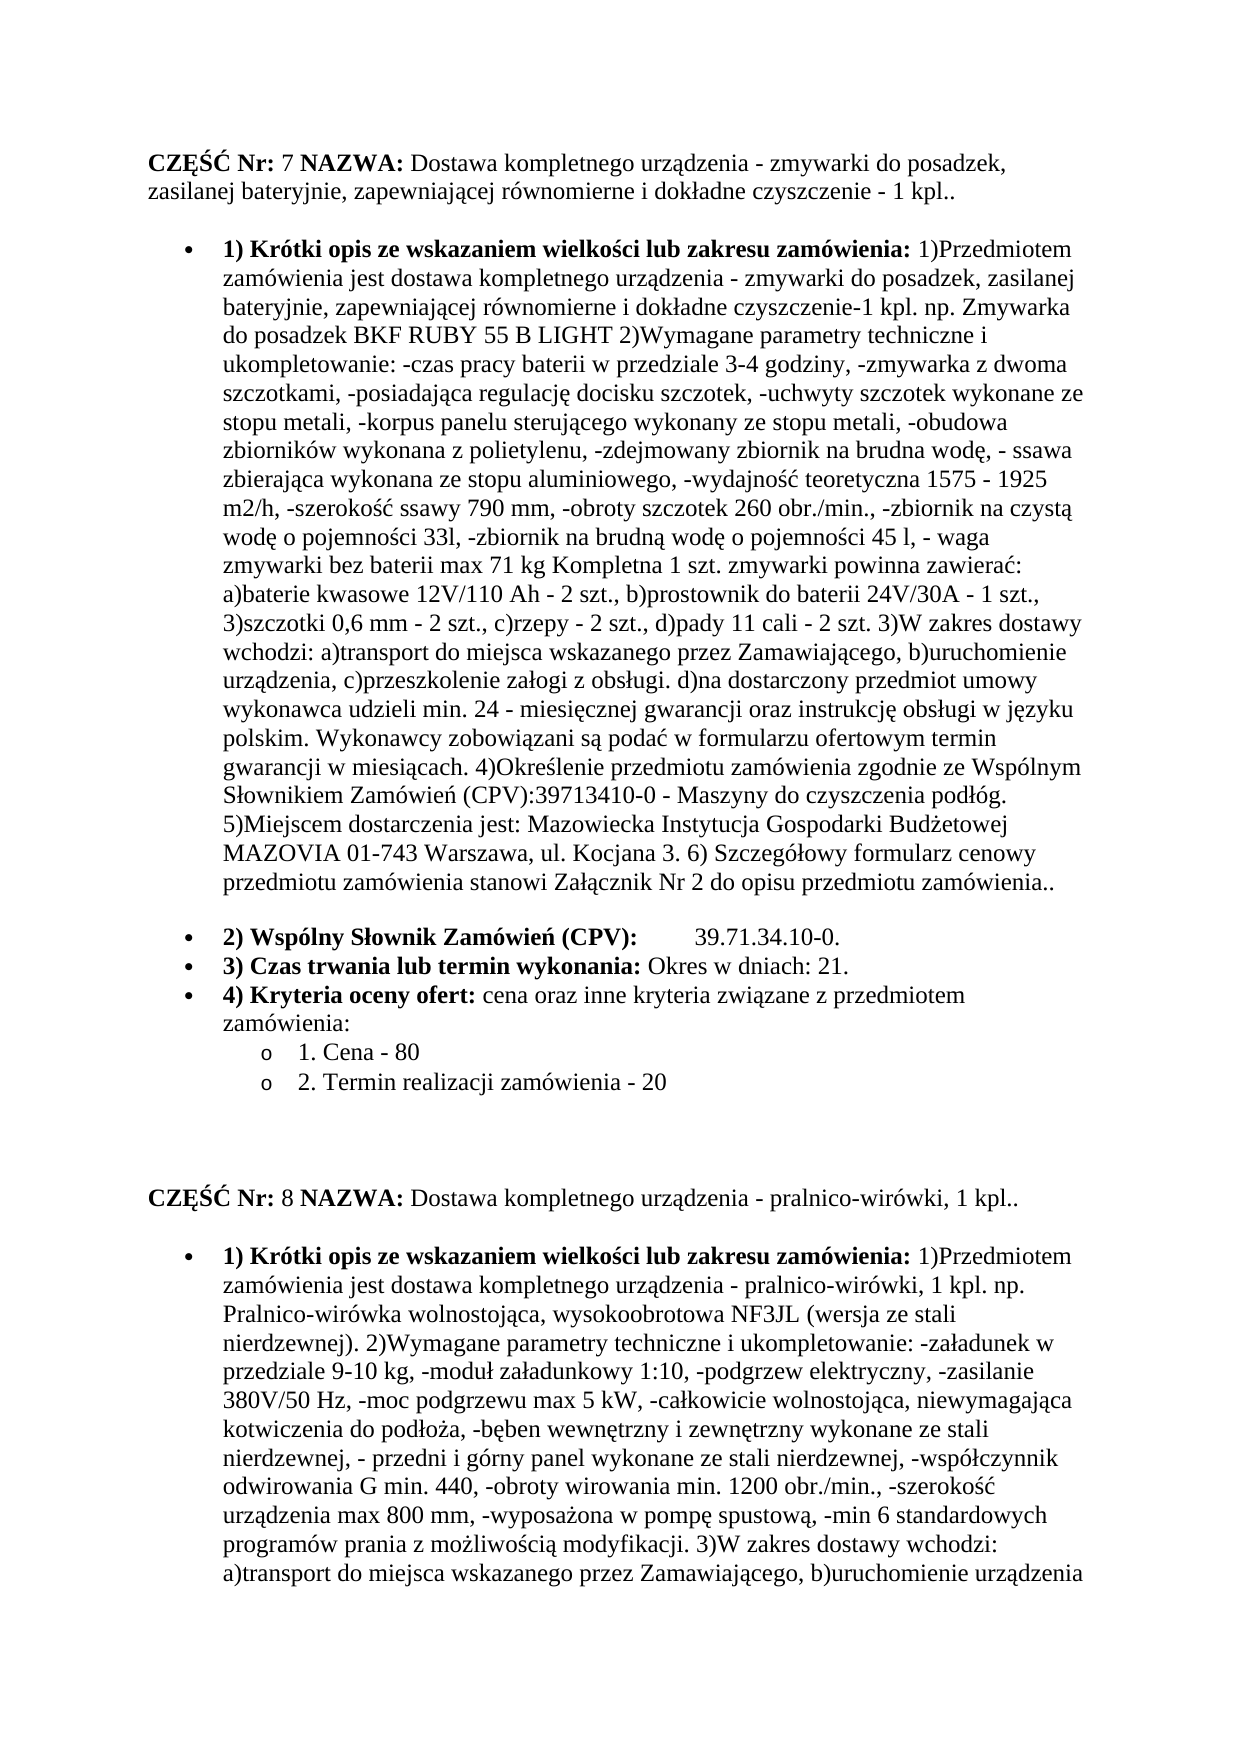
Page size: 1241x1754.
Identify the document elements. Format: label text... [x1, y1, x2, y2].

list 3) Czas trwania lub termin wykonania: Okres w dniach: 21. [185, 951, 1093, 980]
text CZĘŚĆ Nr: 7 NAZWA: Dostawa kompletnego urządzenia - zmywarki do posadzek, zasilanej bateryjnie, zapewniającej równomierne i dokładne czyszczenie - 1 kpl.. [148, 148, 1093, 205]
list 2) Wspólny Słownik Zamówień (CPV): 39.71.34.10-0. [185, 896, 1093, 951]
text CZĘŚĆ Nr: 8 NAZWA: Dostawa kompletnego urządzenia - pralnico-wirówki, 1 kpl.. [148, 1183, 1093, 1212]
list 1. Cena - 80 [260, 1037, 1093, 1067]
list 4) Kryteria oceny ofert: cena oraz inne kryteria związane z przedmiotem zamówienia: [185, 980, 1093, 1037]
list 2. Termin realizacji zamówienia - 20 [260, 1067, 1093, 1096]
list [185, 1241, 1093, 1586]
list 1) Krótki opis ze wskazaniem wielkości lub zakresu zamówienia: 1)Przedmiotem zamówienia jest dostawa kompletnego urządzenia - zmywarki do posadzek, zasilanej bateryjnie, zapewniającej równomierne i dokładne czyszczenie-1 kpl. np. Zmywarka do posadzek BKF RUBY 55 B LIGHT 2)Wymagane parametry techniczne i ukompletowanie: -czas pracy baterii w przedziale 3-4 godziny, -zmywarka z dwoma szczotkami, -posiadająca regulację docisku szczotek, -uchwyty szczotek wykonane ze stopu metali, -korpus panelu sterującego wykonany ze stopu metali, -obudowa zbiorników wykonana z polietylenu, -zdejmowany zbiornik na brudna wodę, - ssawa zbierająca wykonana ze stopu aluminiowego, -wydajność teoretyczna 1575 - 1925 m2/h, -szerokość ssawy 790 mm, -obroty szczotek 260 obr./min., -zbiornik na czystą wodę o pojemności 33l, -zbiornik na brudną wodę o pojemności 45 l, - waga zmywarki bez baterii max 71 kg Kompletna 1 szt. zmywarki powinna zawierać: a)baterie kwasowe 12V/110 Ah - 2 szt., b)prostownik do baterii 24V/30A - 1 szt., 3)szczotki 0,6 mm - 2 szt., c)rzepy - 2 szt., d)pady 11 cali - 2 szt. 3)W zakres dostawy wchodzi: a)transport do miejsca wskazanego przez Zamawiającego, b)uruchomienie urządzenia, c)przeszkolenie załogi z obsługi. d)na dostarczony przedmiot umowy wykonawca udzieli min. 24 - miesięcznej gwarancji oraz instrukcję obsługi w języku polskim. Wykonawcy zobowiązani są podać w formularzu ofertowym termin gwarancji w miesiącach. 4)Określenie przedmiotu zamówienia zgodnie ze Wspólnym Słownikiem Zamówień (CPV):39713410-0 - Maszyny do czyszczenia podłóg. 5)Miejscem dostarczenia jest: Mazowiecka Instytucja Gospodarki Budżetowej MAZOVIA 01-743 Warszawa, ul. Kocjana 3. 6) Szczegółowy formularz cenowy przedmiotu zamówienia stanowi Załącznik Nr 2 do opisu przedmiotu zamówienia.. [185, 234, 1093, 896]
